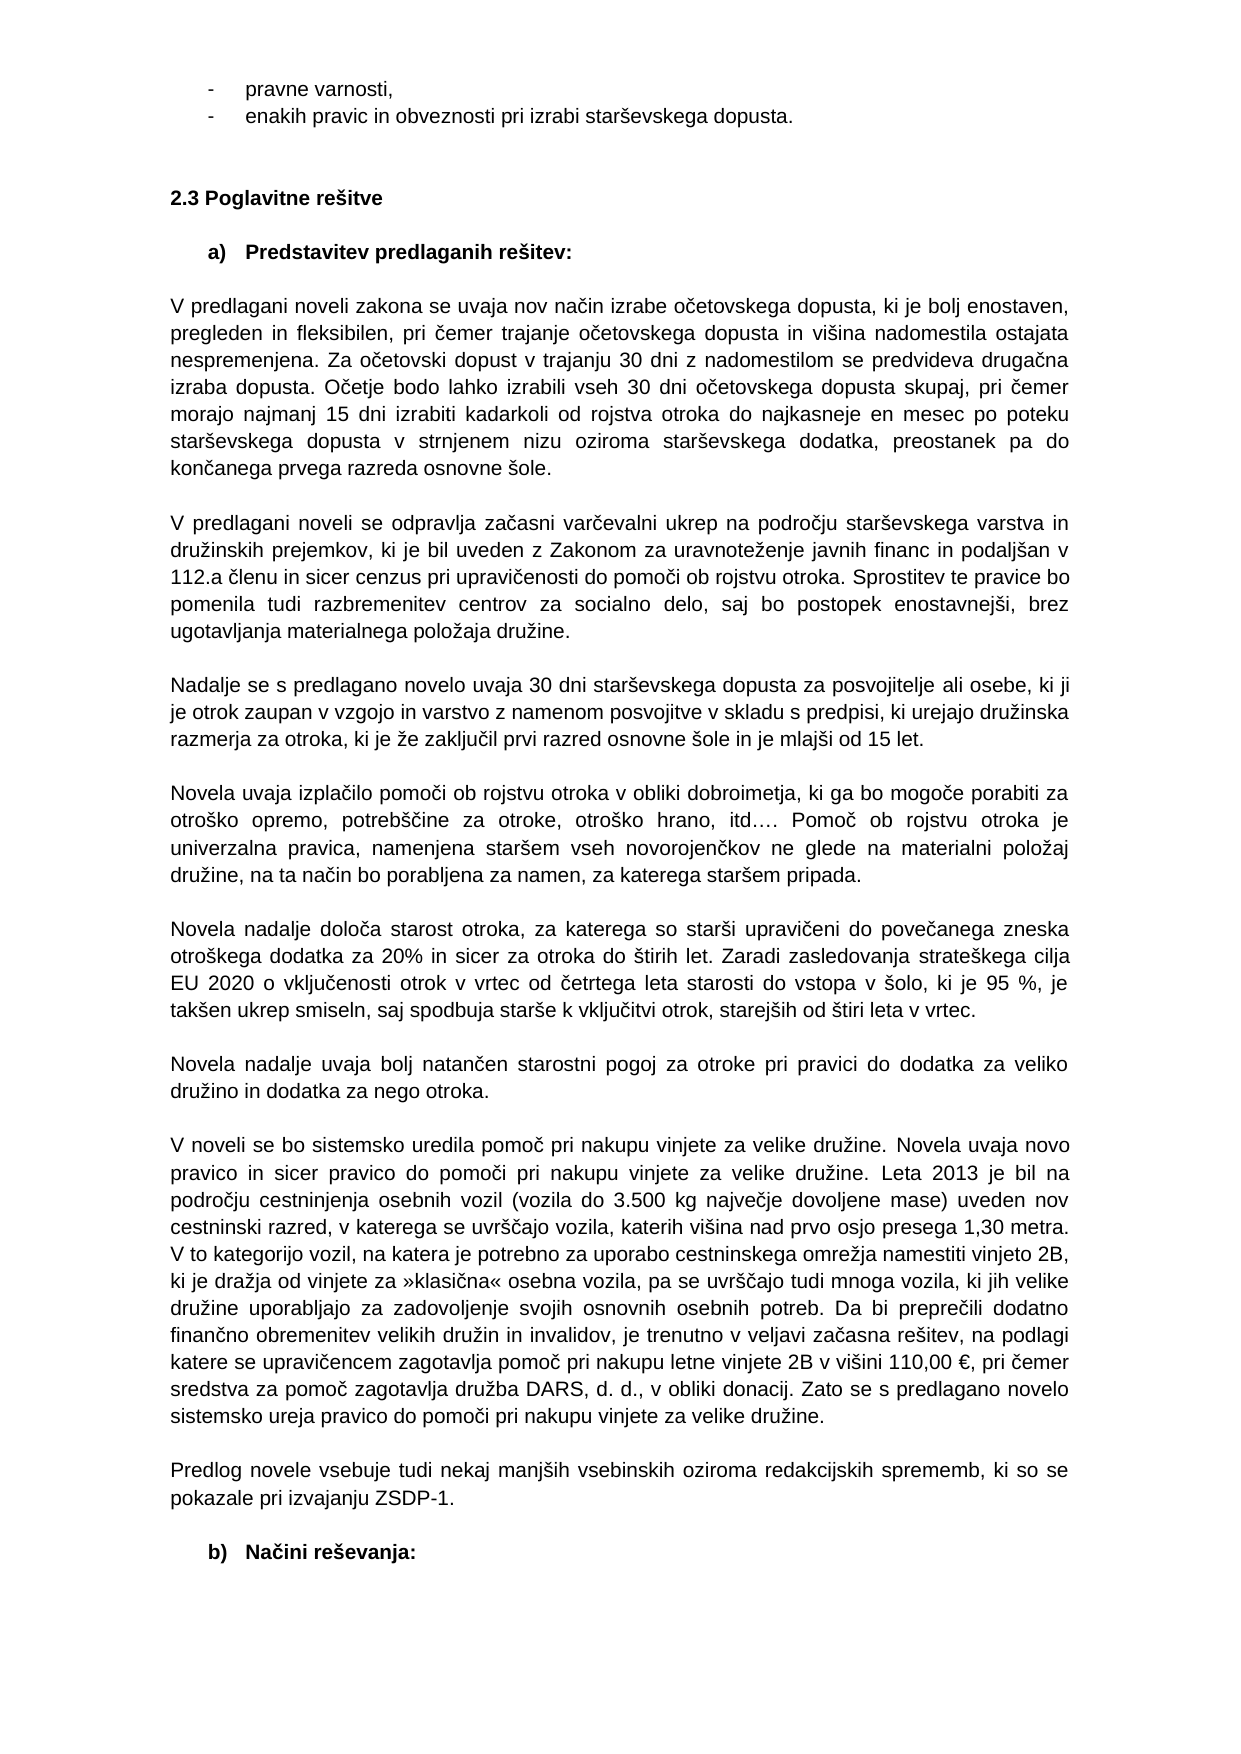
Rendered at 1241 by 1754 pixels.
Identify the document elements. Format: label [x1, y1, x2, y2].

table_cell [148, 75, 1093, 1592]
